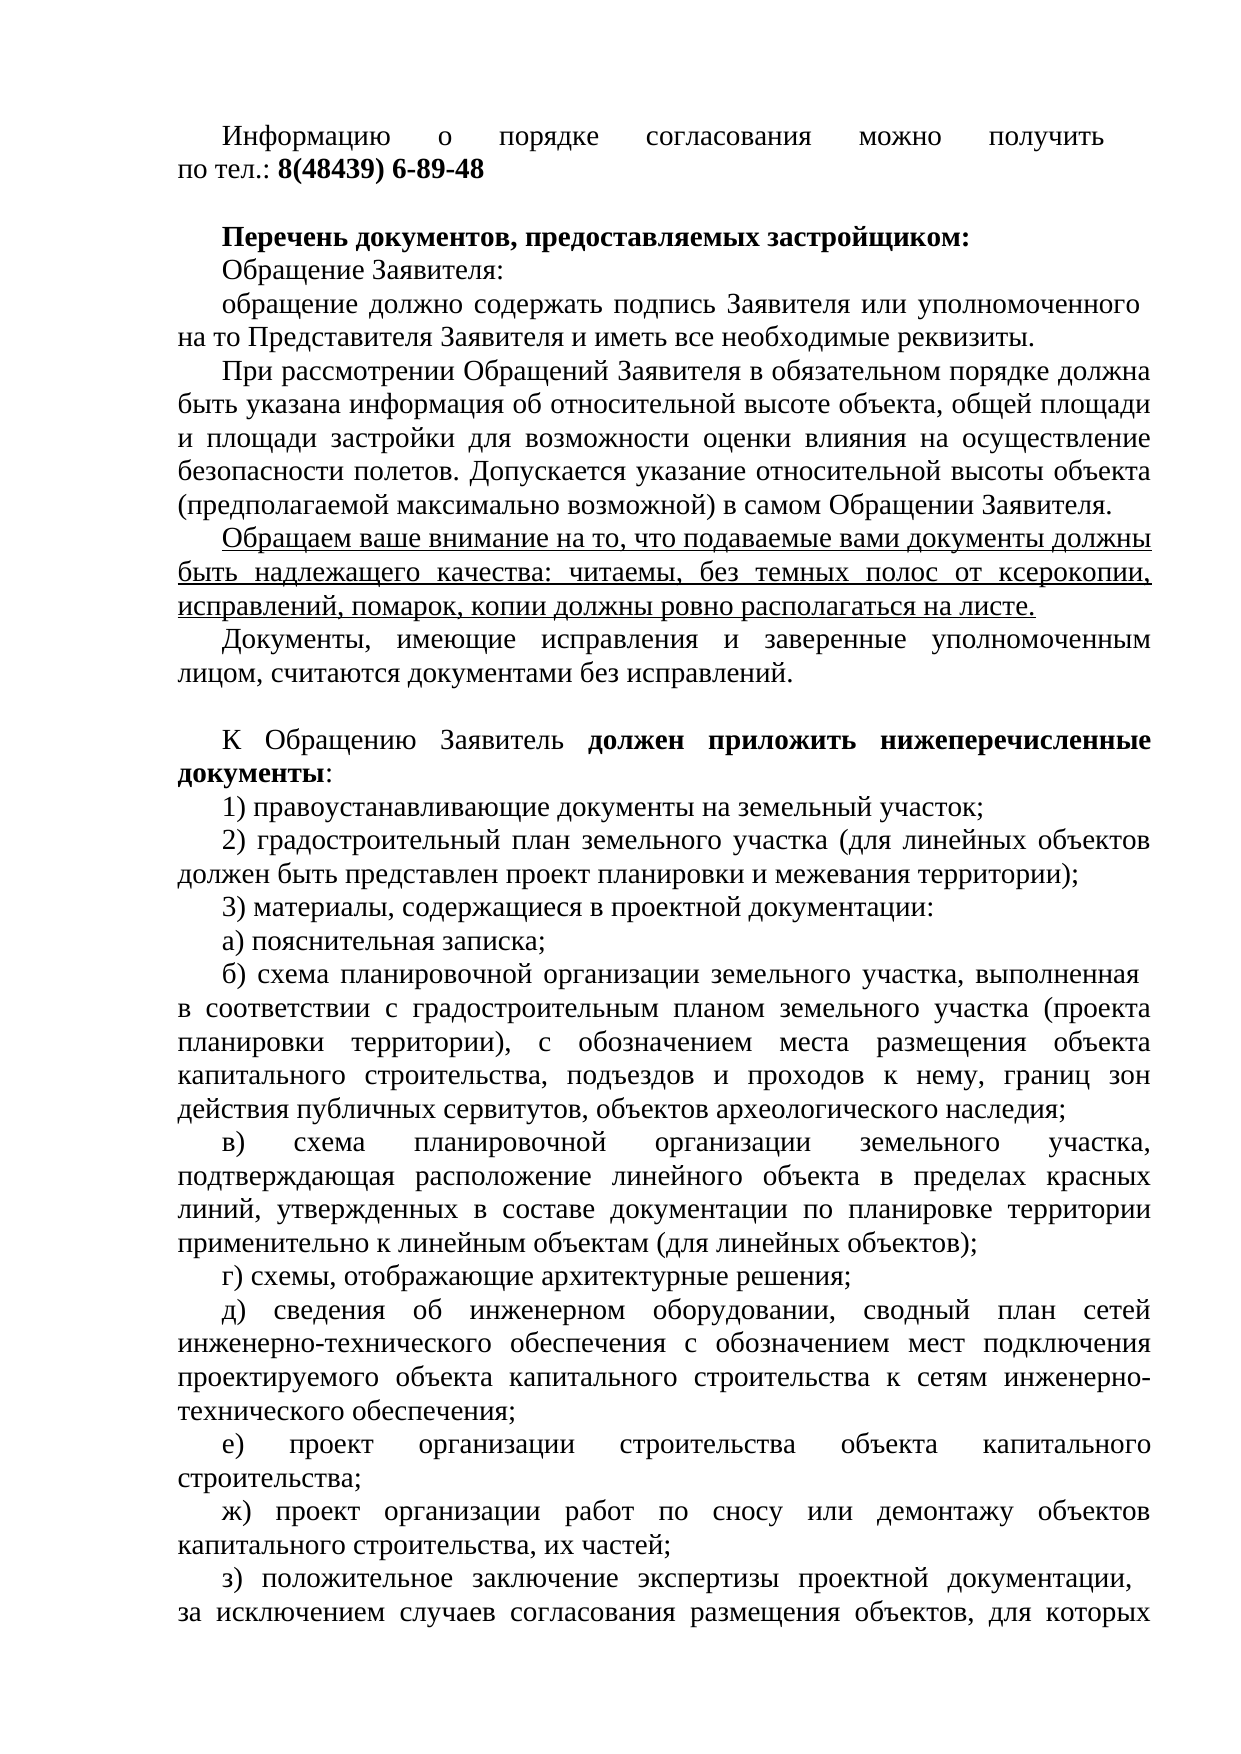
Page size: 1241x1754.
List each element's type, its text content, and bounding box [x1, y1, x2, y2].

text К Обращению Заявитель должен приложить нижеперечисленные документы: [177, 722, 1152, 789]
text в) схема планировочной организации земельного участка, подтверждающая расположение линейного объекта в пределах красных линий, утвержденных в составе документации по планировке территории применительно к линейным объектам (для линейных объектов); [177, 1124, 1152, 1258]
text обращение должно содержать подпись Заявителя или уполномоченного на то Представителя Заявителя и иметь все необходимые реквизиты. [177, 286, 1152, 353]
text Информацию о порядке согласования можно получить по тел.: 8(48439) 6-89-48 [177, 118, 1152, 185]
text Обращение Заявителя: [177, 252, 1152, 286]
text Перечень документов, предоставляемых застройщиком: [177, 219, 1152, 252]
text Обращаем ваше внимание на то, что подаваемые вами документы должны быть надлежащего качества: читаемы, без темных полос от ксерокопии, исправлений, помарок, копии должны ровно располагаться на листе. [177, 584, 1152, 621]
text д) сведения об инженерном оборудовании, сводный план сетей инженерно-технического обеспечения с обозначением мест подключения проектируемого объекта капитального строительства к сетям инженерно-технического обеспечения; [177, 1292, 1152, 1426]
text г) схемы, отображающие архитектурные решения; [177, 1258, 1152, 1292]
text 1) правоустанавливающие документы на земельный участок; [177, 789, 1152, 822]
text Документы, имеющие исправления и заверенные уполномоченным лицом, считаются документами без исправлений. [177, 621, 1152, 688]
text При рассмотрении Обращений Заявителя в обязательном порядке должна быть указана информация об относительной высоте объекта, общей площади и площади застройки для возможности оценки влияния на осуществление безопасности полетов. Допускается указание относительной высоты объекта (предполагаемой максимально возможной) в самом Обращении Заявителя. [177, 353, 1152, 521]
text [177, 1560, 1152, 1627]
text Обращаем ваше внимание на то, что подаваемые вами документы должны быть надлежащего качества: читаемы, без темных полос от ксерокопии, исправлений, помарок, копии должны ровно располагаться на листе. [177, 521, 1152, 583]
text ж) проект организации работ по сносу или демонтажу объектов капитального строительства, их частей; [177, 1493, 1152, 1560]
text 3) материалы, содержащиеся в проектной документации: [177, 889, 1152, 923]
text а) пояснительная записка; [177, 923, 1152, 957]
text е) проект организации строительства объекта капитального строительства; [177, 1426, 1152, 1493]
text 2) градостроительный план земельного участка (для линейных объектов должен быть представлен проект планировки и межевания территории); [177, 822, 1152, 889]
text б) схема планировочной организации земельного участка, выполненная в соответствии с градостроительным планом земельного участка (проекта планировки территории), с обозначением места размещения объекта капитального строительства, подъездов и проходов к нему, границ зон действия публичных сервитутов, объектов археологического наследия; [177, 957, 1152, 1124]
